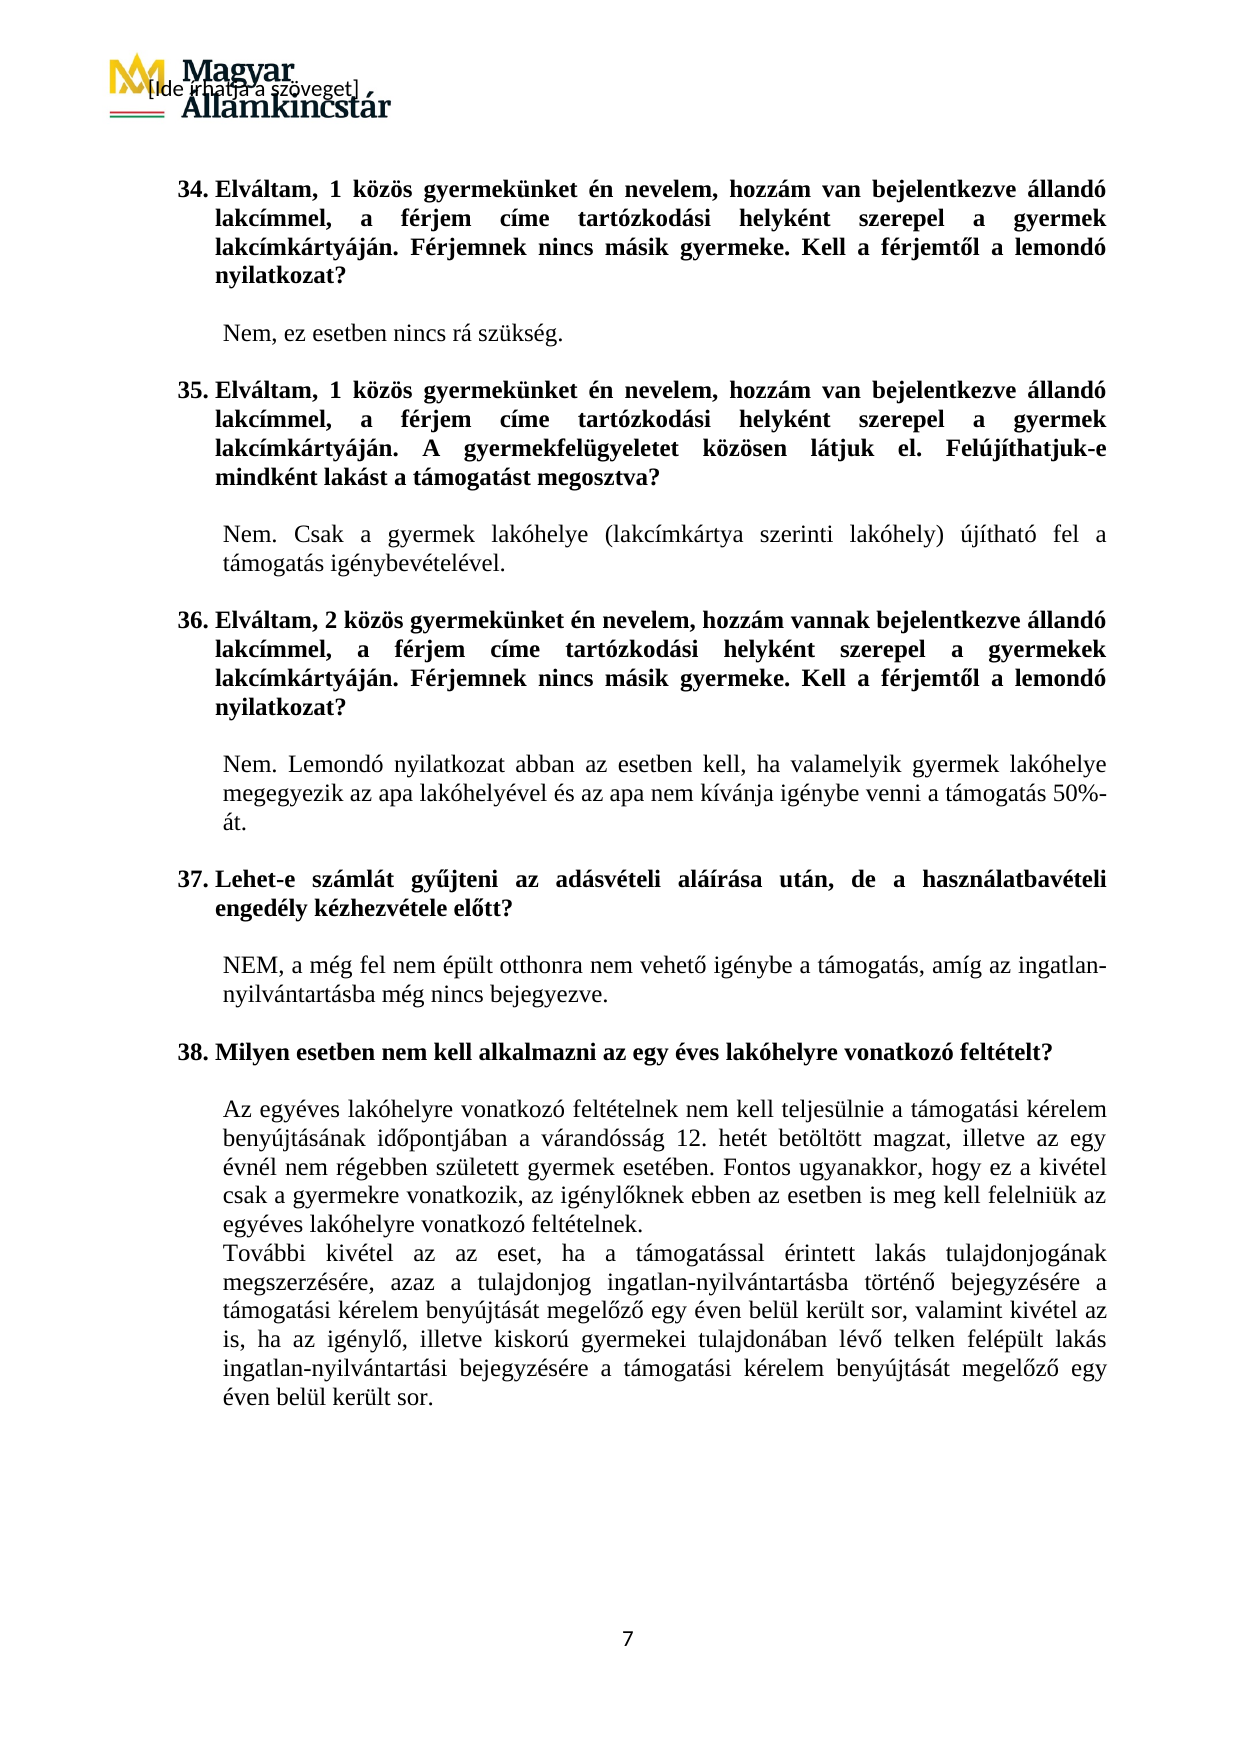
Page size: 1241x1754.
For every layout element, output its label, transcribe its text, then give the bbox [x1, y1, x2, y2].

text Nem. Lemondó nyilatkozat abban az esetben kell, ha valamelyik gyermek lakóhelye megegyezik az apa lakóhelyével és az apa nem kívánja igénybe venni a támogatás 50%-át. [223, 749, 1107, 835]
picture [102, 50, 394, 130]
text Nem. Csak a gyermek lakóhelye (lakcímkártya szerinti lakóhely) újítható fel a támogatás igénybevételével. [223, 519, 1107, 577]
list Elváltam, 2 közös gyermekünket én nevelem, hozzám vannak bejelentkezve állandó lakcímmel, a férjem címe tartózkodási helyként szerepel a gyermekek lakcímkártyáján. Férjemnek nincs másik gyermeke. Kell a férjemtől a lemondó nyilatkozat? [177, 605, 1107, 720]
text További kivétel az az eset, ha a támogatással érintett lakás tulajdonjogának megszerzésére, azaz a tulajdonjog ingatlan-nyilvántartásba történő bejegyzésére a támogatási kérelem benyújtását megelőző egy éven belül került sor, valamint kivétel az is, ha az igénylő, illetve kiskorú gyermekei tulajdonában lévő telken felépült lakás ingatlan-nyilvántartási bejegyzésére a támogatási kérelem benyújtását megelőző egy éven belül került sor. [223, 1238, 1107, 1410]
text NEM, a még fel nem épült otthonra nem vehető igénybe a támogatás, amíg az ingatlan-nyilvántartásba még nincs bejegyezve. [223, 950, 1107, 1008]
list Elváltam, 1 közös gyermekünket én nevelem, hozzám van bejelentkezve állandó lakcímmel, a férjem címe tartózkodási helyként szerepel a gyermek lakcímkártyáján. Férjemnek nincs másik gyermeke. Kell a férjemtől a lemondó nyilatkozat? [177, 174, 1107, 289]
list Milyen esetben nem kell alkalmazni az egy éves lakóhelyre vonatkozó feltételt? [177, 1037, 1107, 1065]
list Elváltam, 1 közös gyermekünket én nevelem, hozzám van bejelentkezve állandó lakcímmel, a férjem címe tartózkodási helyként szerepel a gyermek lakcímkártyáján. A gyermekfelügyeletet közösen látjuk el. Felújíthatjuk-e mindként lakást a támogatást megosztva? [177, 375, 1107, 490]
text Nem, ez esetben nincs rá szükség. [223, 318, 1107, 347]
list Lehet-e számlát gyűjteni az adásvételi aláírása után, de a használatbavételi engedély kézhezvétele előtt? [177, 864, 1107, 922]
text Az egyéves lakóhelyre vonatkozó feltételnek nem kell teljesülnie a támogatási kérelem benyújtásának időpontjában a várandósság 12. hetét betöltött magzat, illetve az egy évnél nem régebben született gyermek esetében. Fontos ugyanakkor, hogy ez a kivétel csak a gyermekre vonatkozik, az igénylőknek ebben az esetben is meg kell felelniük az egyéves lakóhelyre vonatkozó feltételnek. [223, 1094, 1107, 1238]
